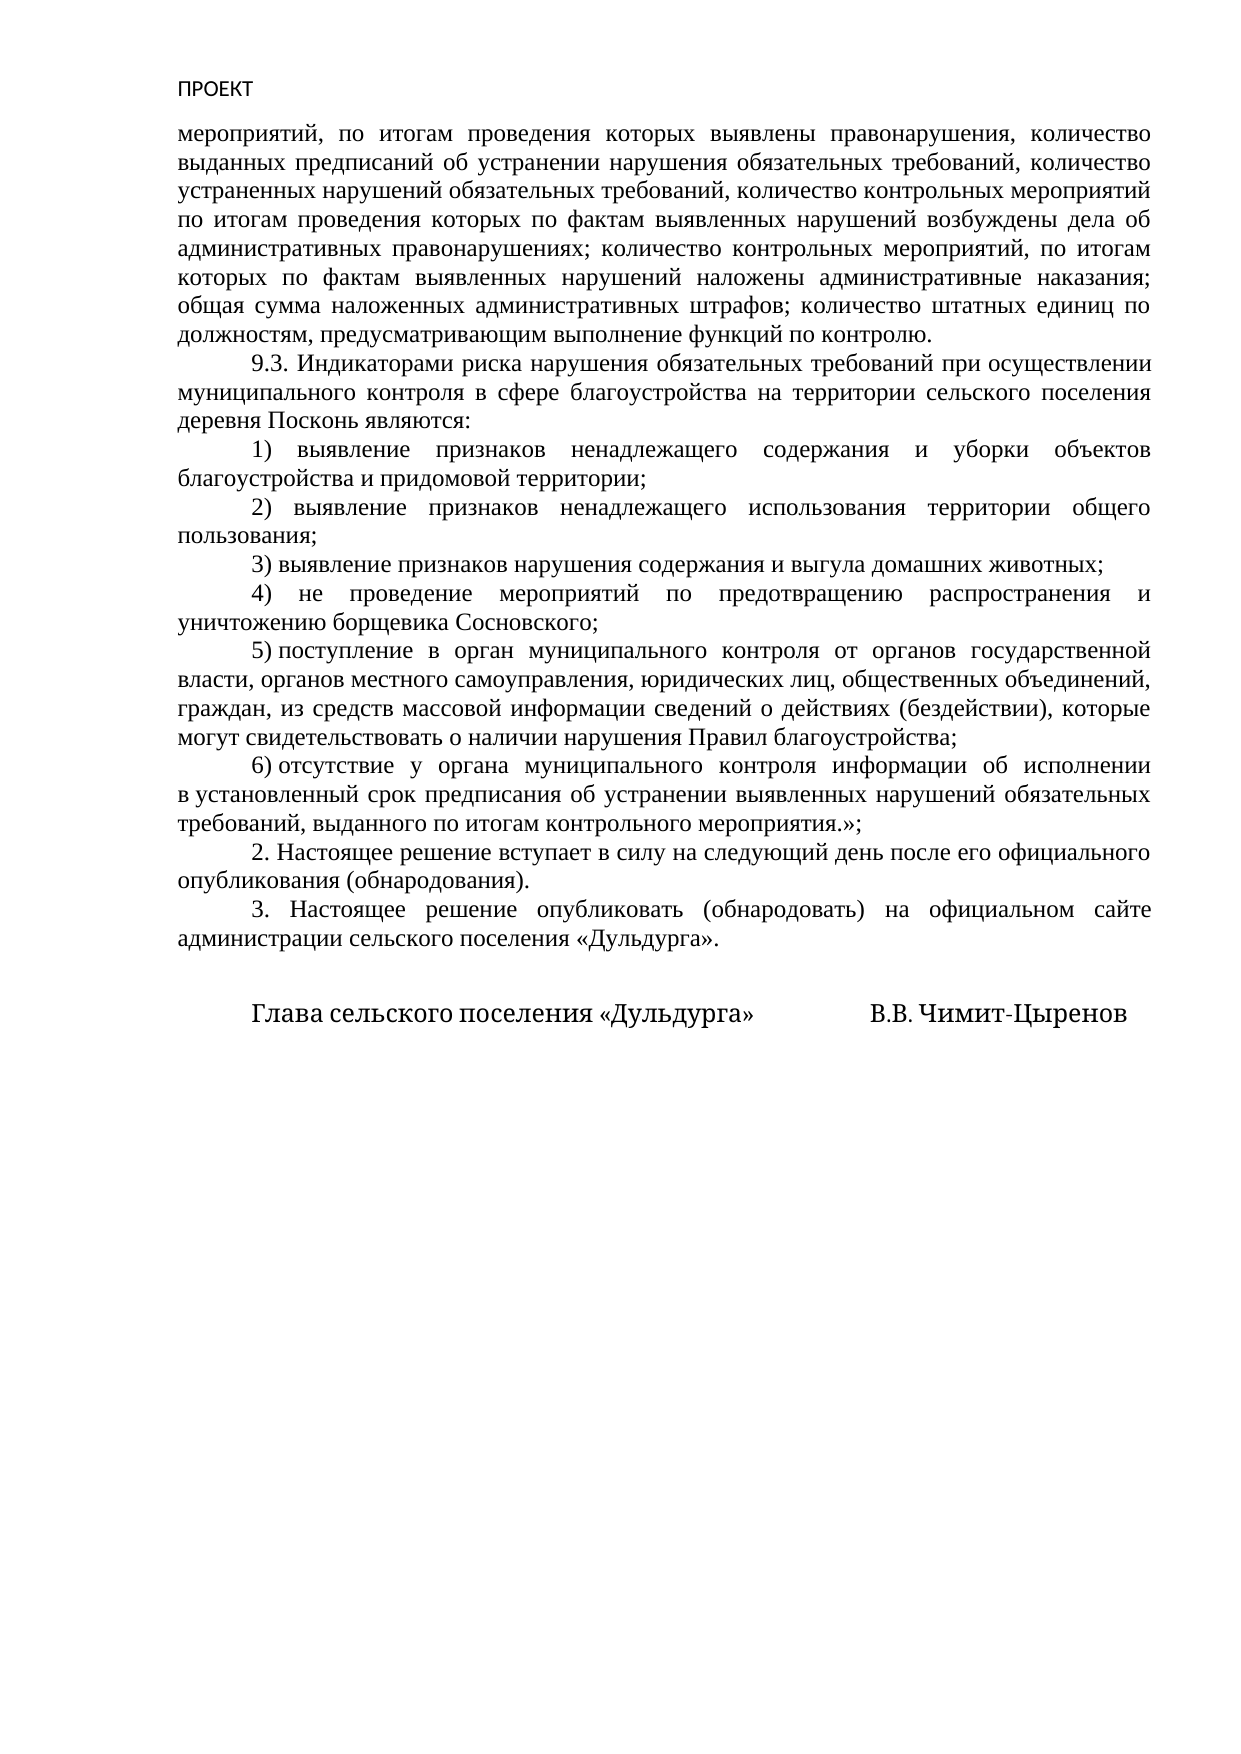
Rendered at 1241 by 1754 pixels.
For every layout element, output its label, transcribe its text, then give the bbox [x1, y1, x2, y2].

text 6) отсутствие у органа муниципального контроля информации об исполнении в установленный срок предписания об устранении выявленных нарушений обязательных требований, выданного по итогам контрольного мероприятия.»; [177, 751, 1152, 837]
text 9.3. Индикаторами риска нарушения обязательных требований при осуществлении муниципального контроля в сфере благоустройства на территории сельского поселения деревня Посконь являются: [177, 348, 1152, 434]
text 5) поступление в орган муниципального контроля от органов государственной власти, органов местного самоуправления, юридических лиц, общественных объединений, граждан, из средств массовой информации сведений о действиях (бездействии), которые могут свидетельствовать о наличии нарушения Правил благоустройства; [177, 636, 1152, 751]
text 4) не проведение мероприятий по предотвращению распространения и уничтожению борщевика Сосновского; [177, 578, 1152, 636]
text 3) выявление признаков нарушения содержания и выгула домашних животных; [177, 549, 1152, 578]
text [177, 118, 1152, 348]
text Глава сельского поселения «Дульдурга» В.В. Чимит-Цыренов [177, 999, 1152, 1028]
text 3. Настоящее решение опубликовать (обнародовать) на официальном сайте администрации сельского поселения «Дульдурга». [177, 894, 1152, 952]
text 2. Настоящее решение вступает в силу на следующий день после его официального опубликования (обнародования). [177, 837, 1152, 894]
text 1) выявление признаков ненадлежащего содержания и уборки объектов благоустройства и придомовой территории; [177, 434, 1152, 492]
text 2) выявление признаков ненадлежащего использования территории общего пользования; [177, 492, 1152, 549]
